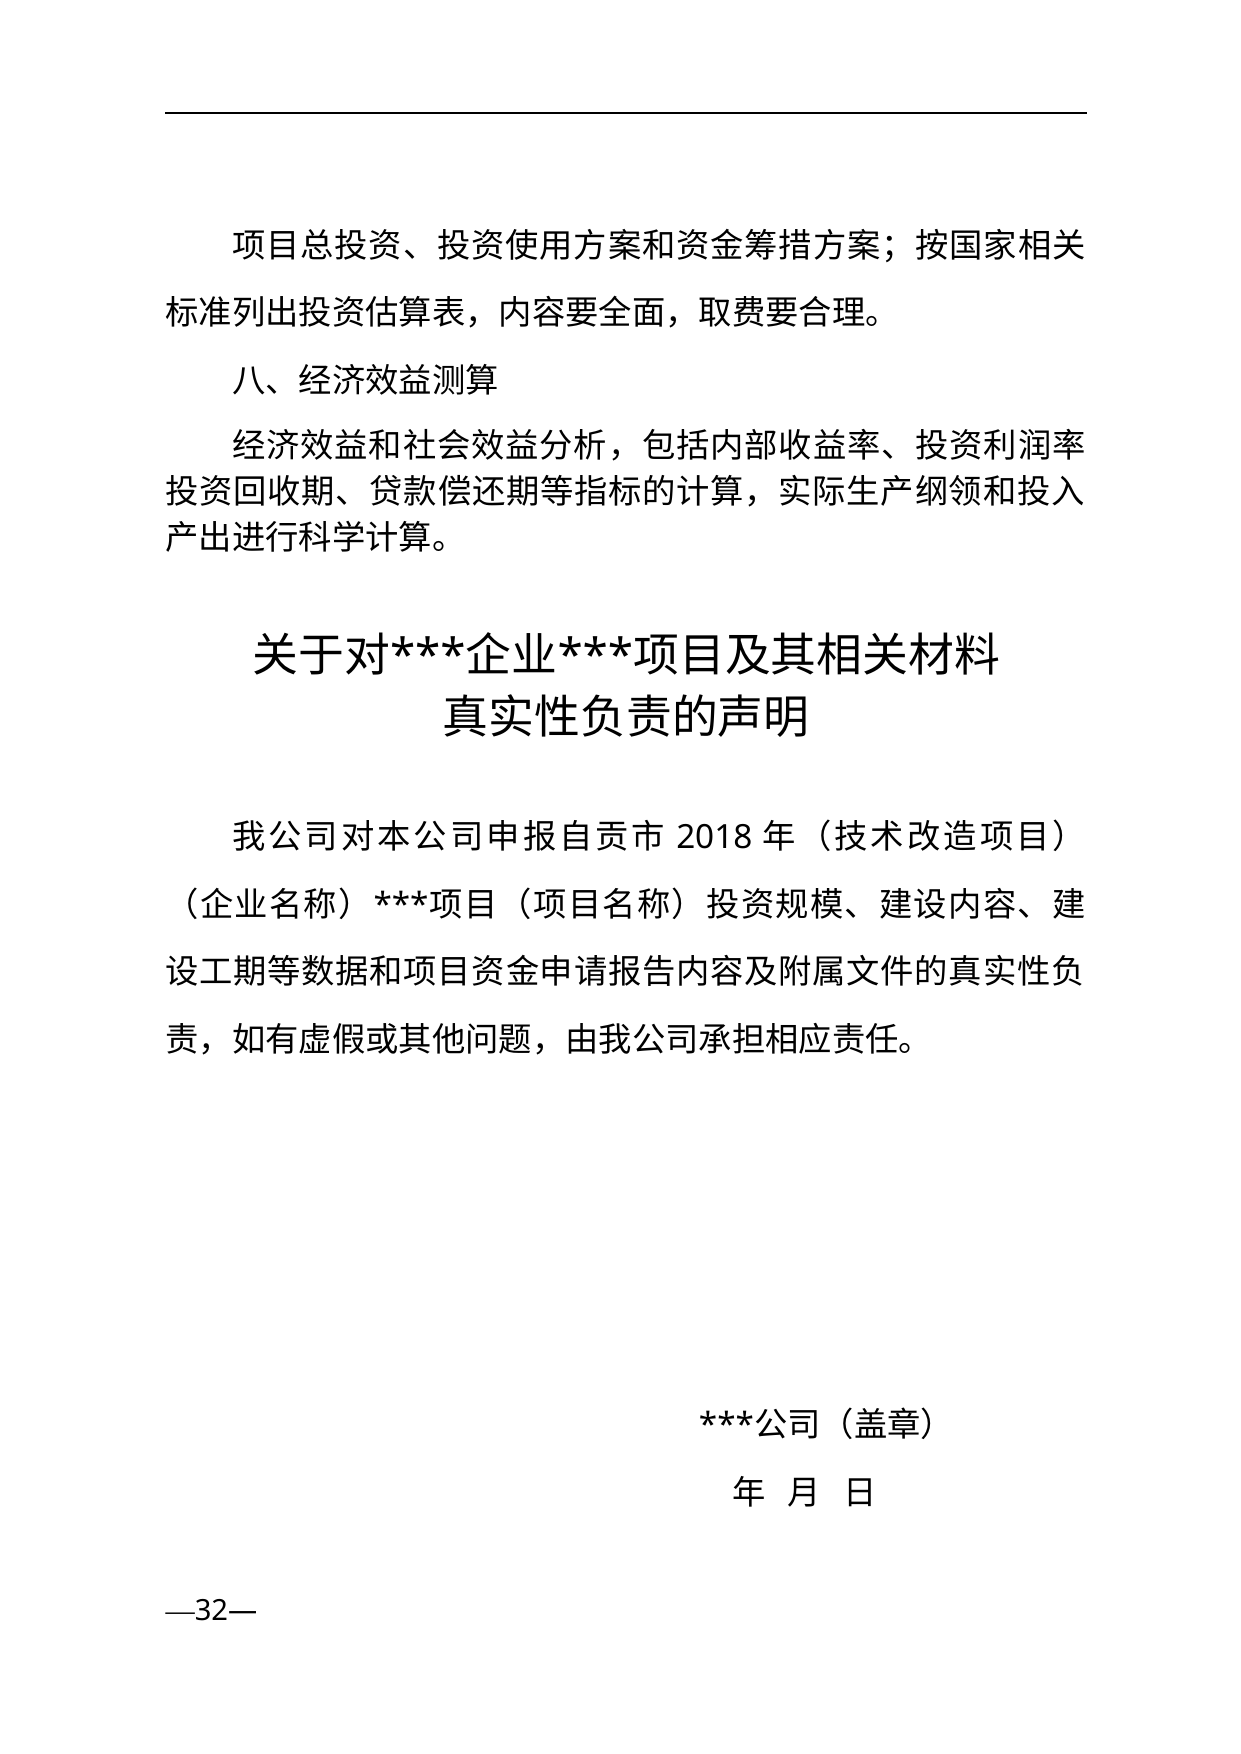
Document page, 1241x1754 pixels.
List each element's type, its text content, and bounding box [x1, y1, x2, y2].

text 我公司对本公司申报自贡市2018年（技术改造项目）（企业名称）***项目（项目名称）投资规模、建设内容、建设工期等数据和项目资金申请报告内容及附属文件的真实性负责，如有虚假或其他问题，由我公司承担相应责任。 [165, 809, 1087, 1061]
text 关于对***企业***项目及其相关材料 [165, 621, 1087, 683]
text 八、经济效益测算 [165, 353, 1087, 402]
text 年 月 日 [165, 1466, 1020, 1514]
text 经济效益和社会效益分析，包括内部收益率、投资利润率、投资回收期、贷款偿还期等指标的计算，实际生产纲领和投入产出进行科学计算。 [165, 421, 1087, 558]
text 真实性负责的声明 [165, 683, 1087, 746]
text 项目总投资、投资使用方案和资金筹措方案；按国家相关标准列出投资估算表，内容要全面，取费要合理。 [165, 218, 1087, 334]
text ***公司（盖章） [165, 1398, 1020, 1446]
